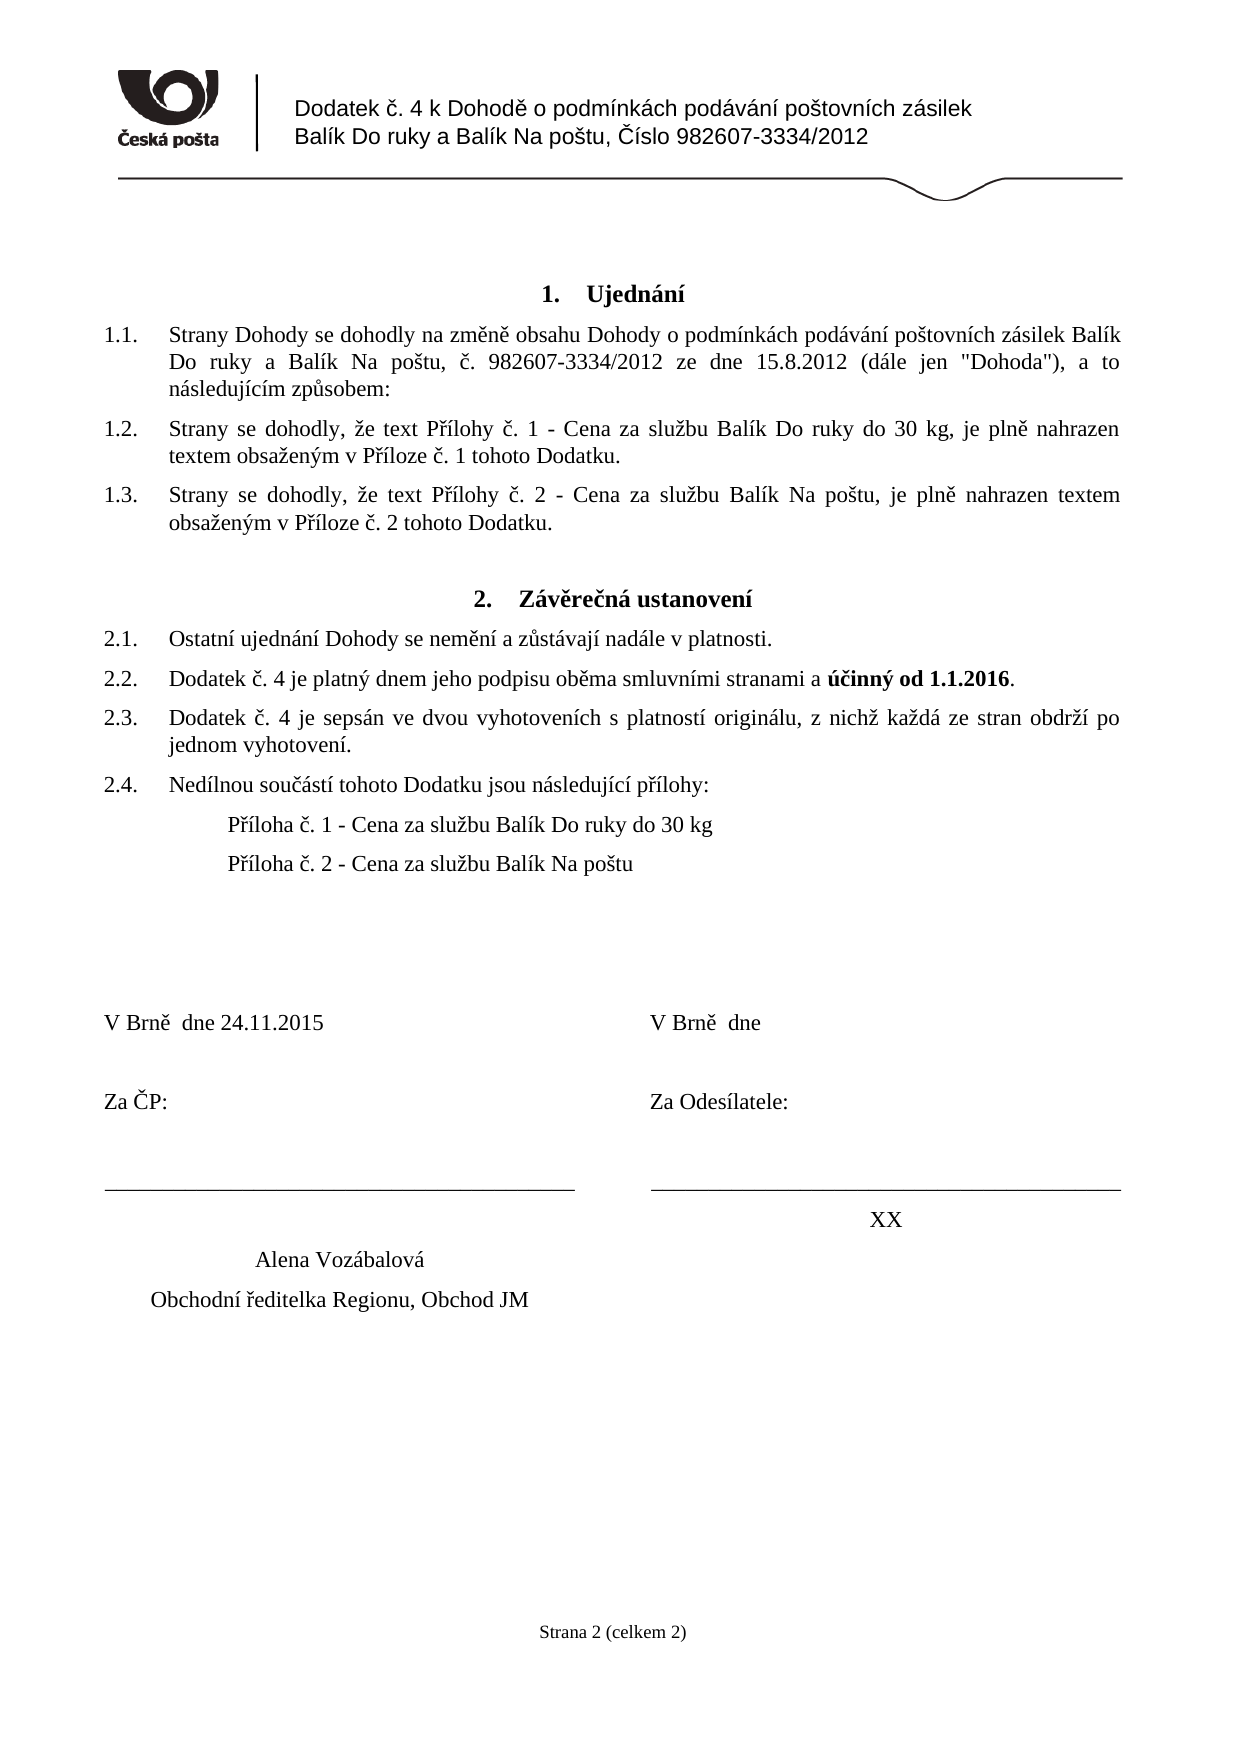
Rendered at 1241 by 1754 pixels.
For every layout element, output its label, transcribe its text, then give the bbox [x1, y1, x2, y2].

list Alena Vozábalová [103, 1246, 576, 1273]
list Ostatní ujednání Dohody se nemění a zůstávají nadále v platnosti. [103, 625, 1122, 652]
list Strany se dohodly, že text Přílohy č. 2 - Cena za službu Balík Na poštu, je plně nahrazen textem obsaženým v Příloze č. 2 tohoto Dodatku. [103, 481, 1122, 535]
picture [118, 70, 219, 148]
list V Brně dne [649, 1008, 1122, 1035]
list Příloha č. 1 - Cena za službu Balík Do ruky do 30 kg [174, 810, 1122, 837]
list Příloha č. 2 - Cena za službu Balík Na poštu [174, 850, 1122, 877]
text Ujednání [103, 281, 1122, 308]
picture [118, 177, 1123, 201]
list Dodatek č. 4 je platný dnem jeho podpisu oběma smluvními stranami a účinný od 1.1.2016. [103, 664, 1122, 692]
list _________________________________________ [103, 1167, 576, 1194]
list XX [649, 1206, 1122, 1233]
text Závěrečná ustanovení [103, 585, 1122, 612]
list Nedílnou součástí tohoto Dodatku jsou následující přílohy: [103, 771, 1122, 798]
list _________________________________________ [649, 1167, 1122, 1194]
list Strany Dohody se dohodly na změně obsahu Dohody o podmínkách podávání poštovních zásilek Balík Do ruky a Balík Na poštu, č. 982607-3334/2012 ze dne 15.8.2012 (dále jen "Dohoda"), a to následujícím způsobem: [103, 321, 1122, 402]
list Obchodní ředitelka Regionu, Obchod JM [103, 1285, 576, 1312]
list Strany se dohodly, že text Přílohy č. 1 - Cena za službu Balík Do ruky do 30 kg, je plně nahrazen textem obsaženým v Příloze č. 1 tohoto Dodatku. [103, 414, 1122, 469]
list Za ČP: [103, 1087, 576, 1114]
list Za Odesílatele: [649, 1087, 1122, 1114]
list Dodatek č. 4 je sepsán ve dvou vyhotoveních s platností originálu, z nichž každá ze stran obdrží po jednom vyhotovení. [103, 704, 1122, 758]
list V Brně dne 24.11.2015 [103, 1008, 576, 1035]
